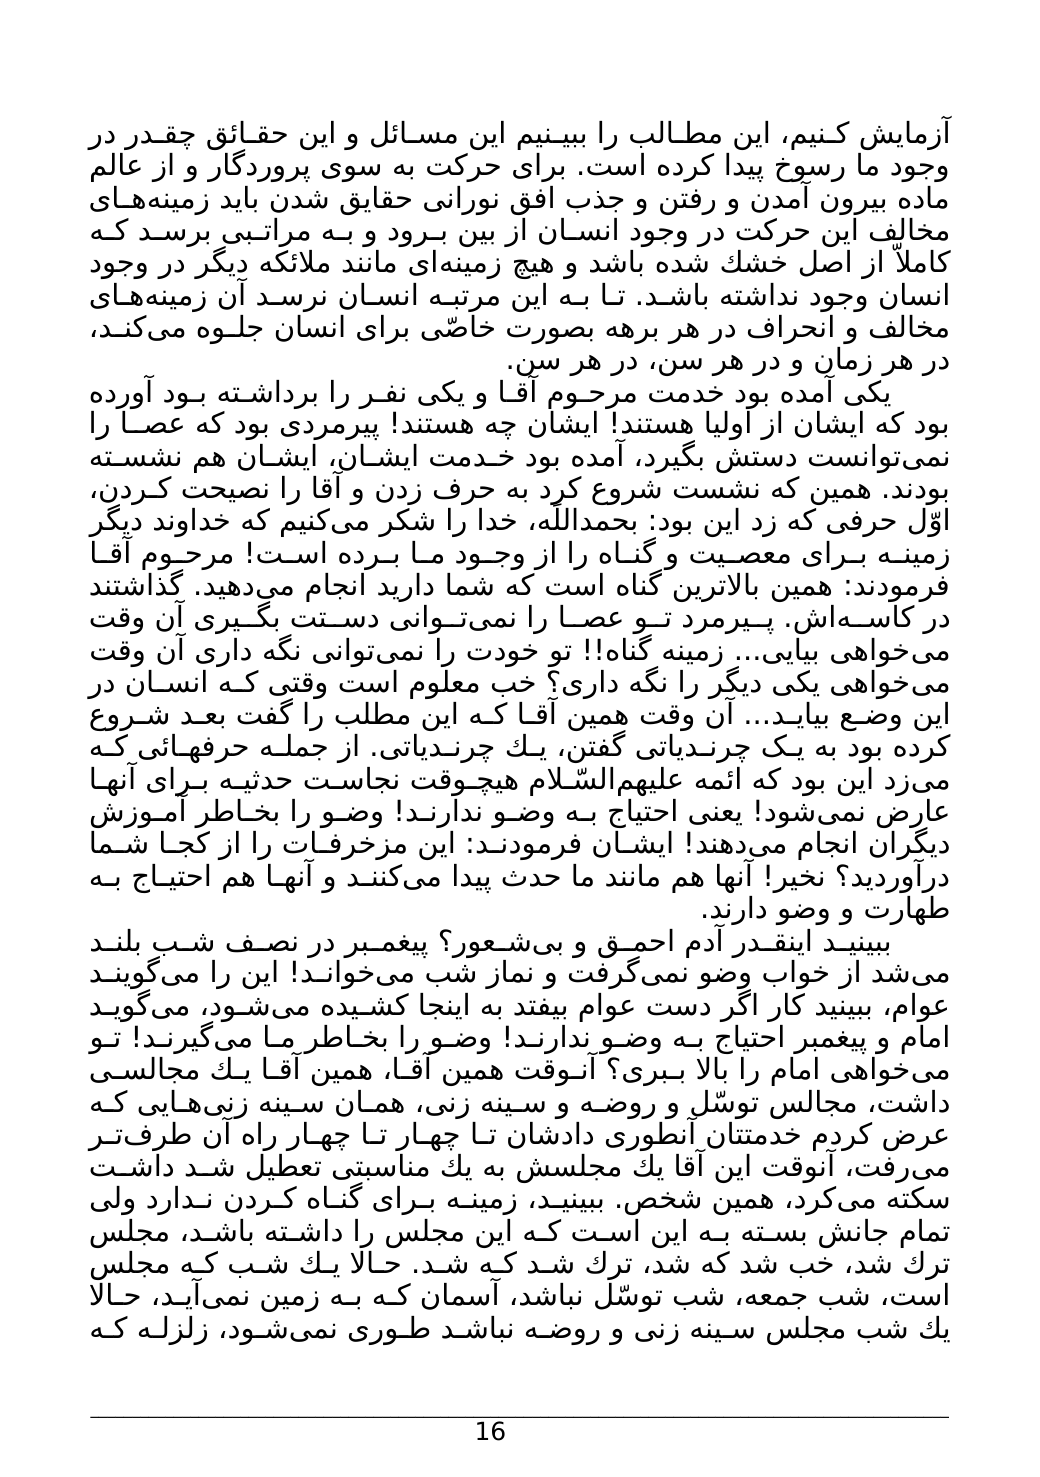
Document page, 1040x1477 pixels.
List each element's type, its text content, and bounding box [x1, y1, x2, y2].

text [89, 925, 951, 1345]
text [89, 118, 951, 376]
text یكی آمده بود خدمت مرحوم آقا و یكی نفر را برداشته بود آورده بود که ایشان از اولیا هستند! ایشان چه هستند! پیرمردی بود که عصا را نمی‌توانست دستش بگیرد، آمده بود خدمت ایشان، ایشان هم نشسته بودند. همین كه نشست شروع كرد به حرف زدن و آقا را نصیحت كردن، اوّل حرفی كه زد این بود: بحمداللَه، خدا را شكر می‌كنیم كه خداوند دیگر زمینه برای معصیت و گناه را از وجود ما برده است! مرحوم آقا فرمودند: همین بالاترین گناه است كه شما دارید انجام می‌دهید. گذاشتند در كاسه‌اش. پیرمرد تو عصا را نمی‌توانی دستت بگیری آن وقت می‌خواهی بیایی... زمینه گناه!! تو خودت را نمی‌توانی نگه داری آن وقت می‌خواهی یكی دیگر را نگه داری؟ خب معلوم است وقتی كه انسان در این وضع بیاید... آن وقت همین آقا كه این مطلب را گفت بعد شروع كرده بود به یک چرندیاتی گفتن، یك چرندیاتی. از جمله حرفهائی كه می‌زد این بود كه ائمه علیهم‌السّلام هیچوقت نجاست حدثیه برای آنها عارض نمی‌شود! یعنی احتیاج به وضو ندارند! وضو را بخاطر آموزش دیگران انجام می‌دهند! ایشان فرمودند: این مزخرفات را از كجا شما درآوردید؟ نخیر! آنها هم مانند ما حدث پیدا می‌كنند و آنها هم احتیاج به طهارت و وضو دارند. [89, 376, 951, 925]
